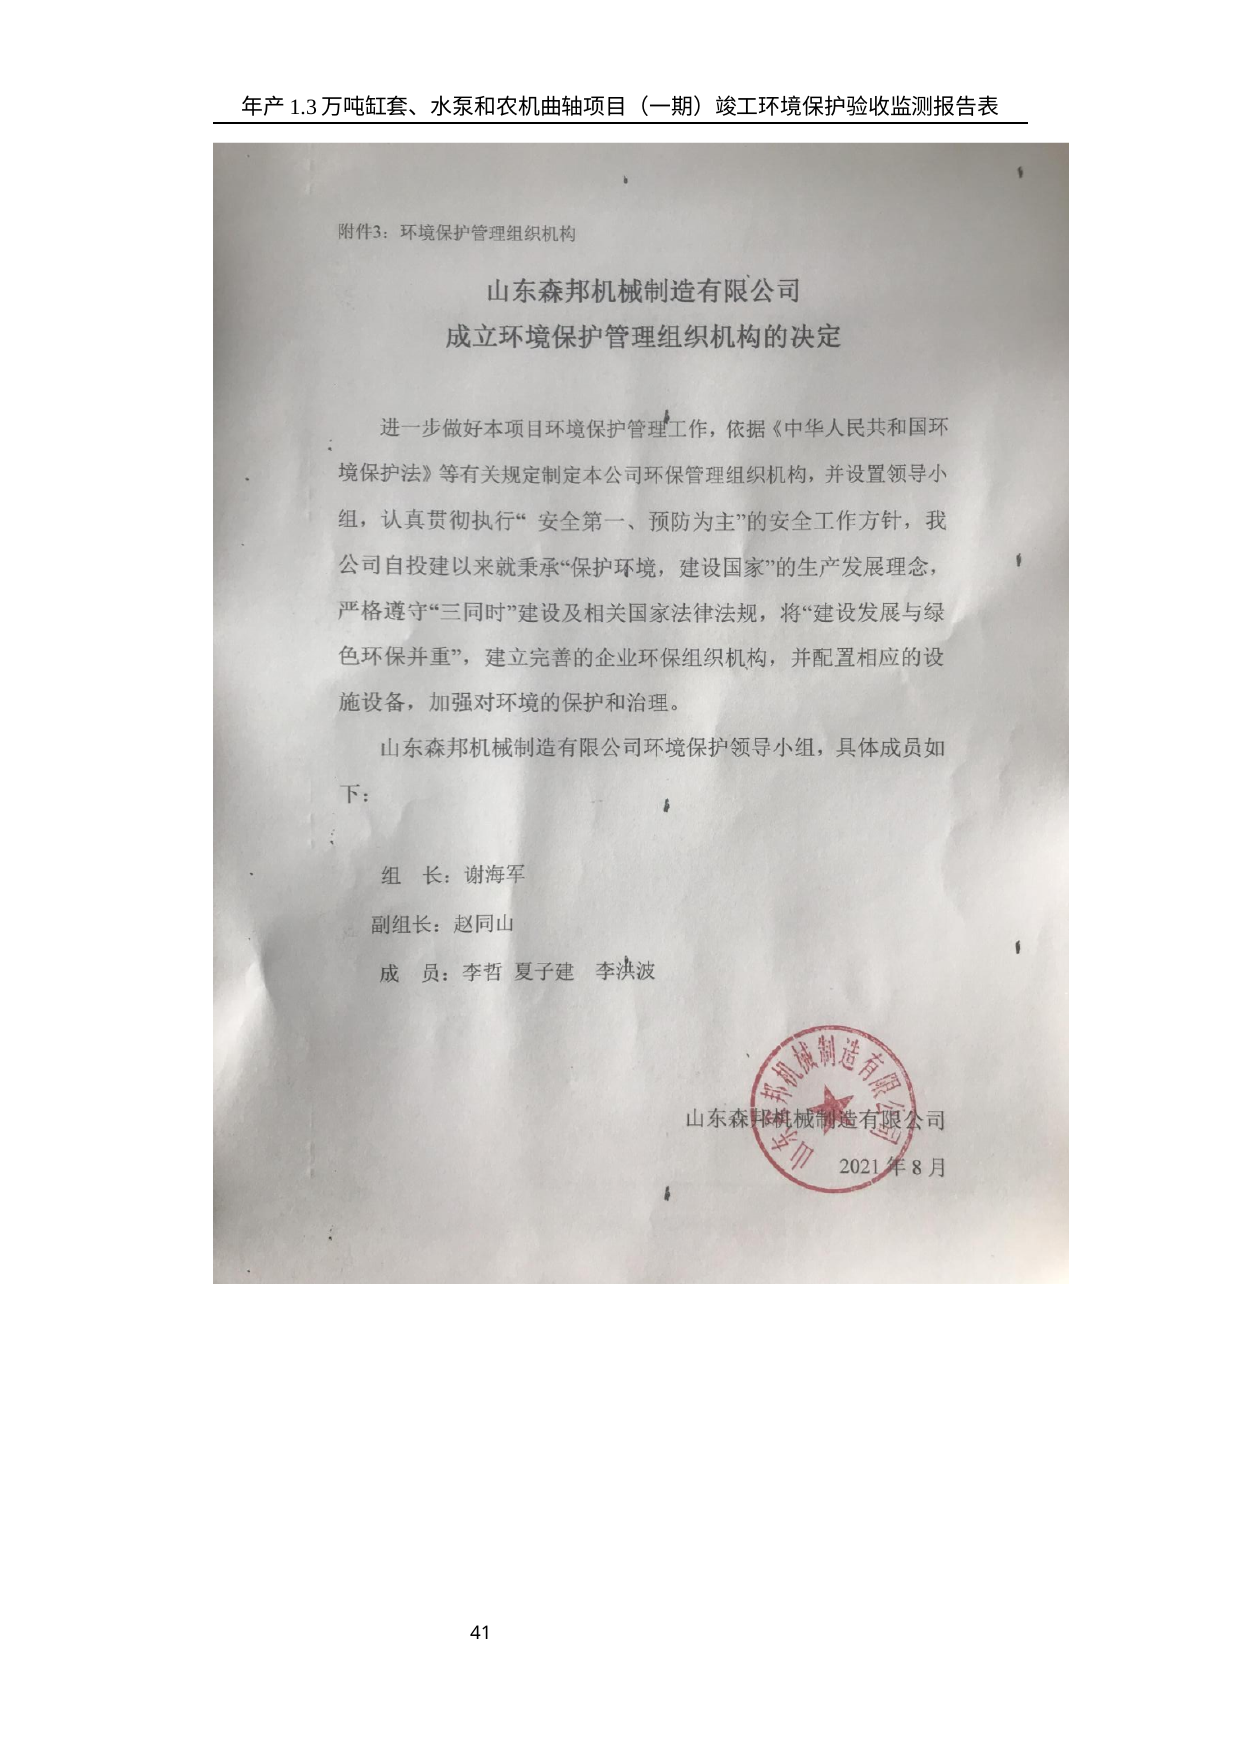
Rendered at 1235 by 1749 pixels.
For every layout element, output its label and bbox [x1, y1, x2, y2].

picture [213, 144, 1069, 1283]
